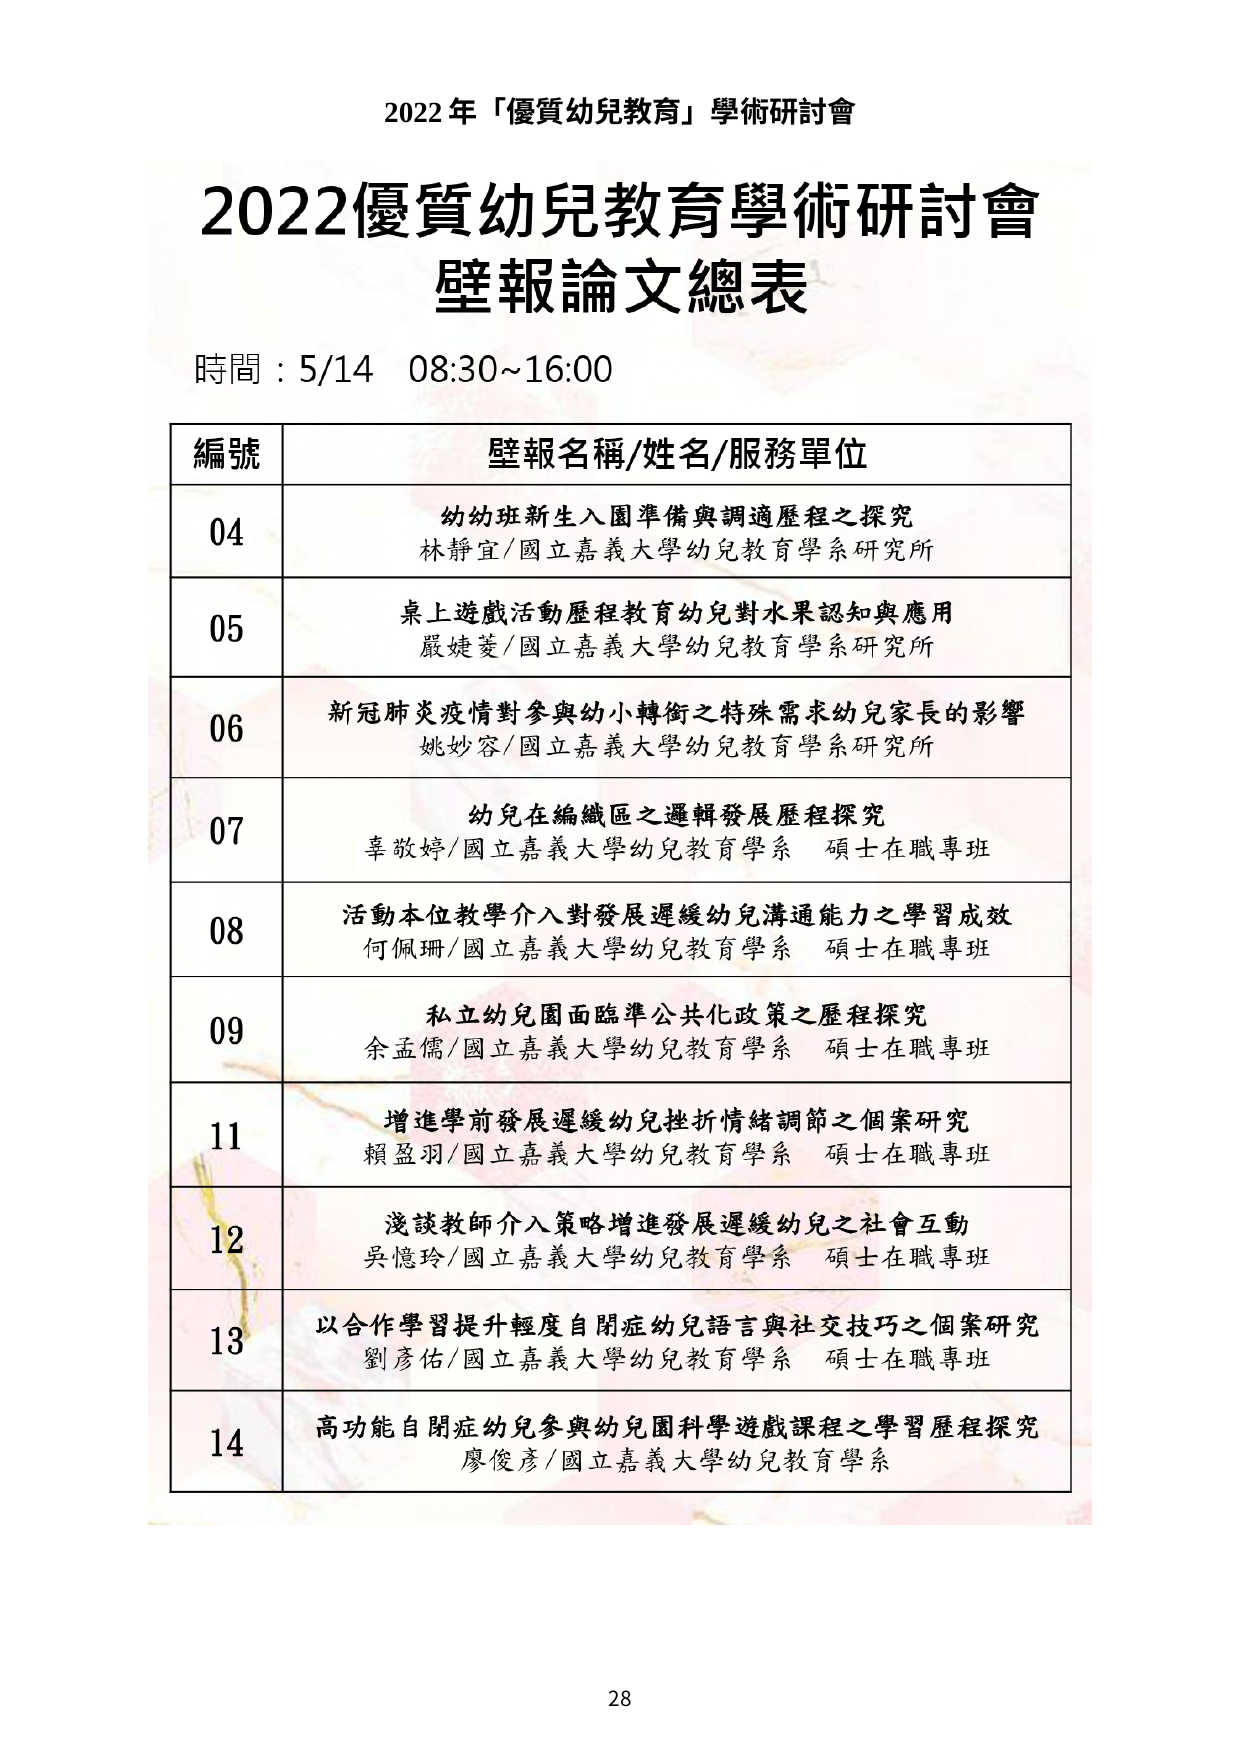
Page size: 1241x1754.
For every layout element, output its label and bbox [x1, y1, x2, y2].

picture [148, 161, 1093, 1525]
